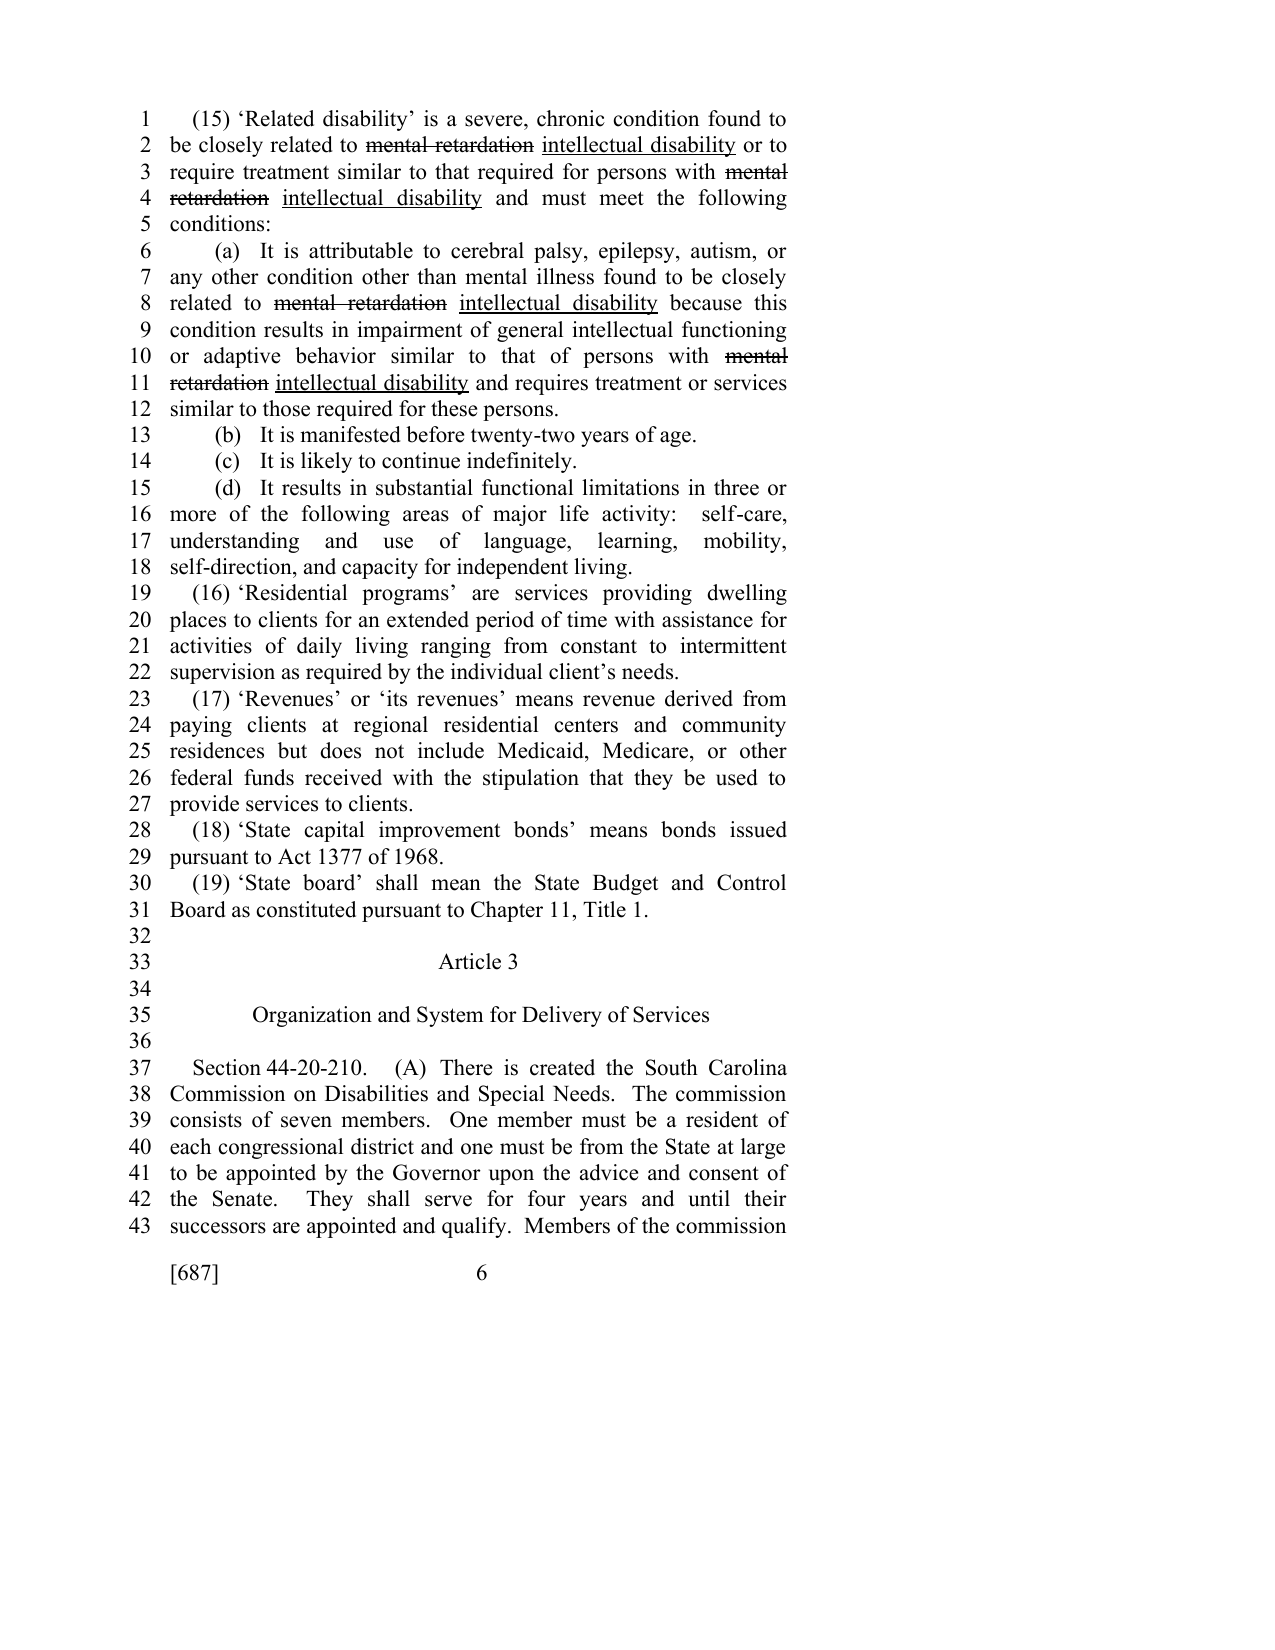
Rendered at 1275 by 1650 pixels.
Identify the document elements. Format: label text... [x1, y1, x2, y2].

text (15) ‘Related disability’ is a severe, chronic condition found to be closely related to mental retardation intellectual disability or to require treatment similar to that required for persons with mental retardation intellectual disability and must meet the following conditions: [169, 105, 787, 237]
text (17) ‘Revenues’ or ‘its revenues’ means revenue derived from paying clients at regional residential centers and community residences but does not include Medicaid, Medicare, or other federal funds received with the stipulation that they be used to provide services to clients. [169, 685, 787, 817]
text (19) ‘State board’ shall mean the State Budget and Control Board as constituted pursuant to Chapter 11, Title 1. [169, 869, 787, 922]
text (b) It is manifested before twenty-two years of age. [169, 421, 787, 448]
text Article 3 [169, 948, 787, 975]
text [169, 1054, 787, 1238]
text (c) It is likely to continue indefinitely. [169, 448, 787, 474]
text (16) ‘Residential programs’ are services providing dwelling places to clients for an extended period of time with assistance for activities of daily living ranging from constant to intermittent supervision as required by the individual client’s needs. [169, 579, 787, 685]
text (a) It is attributable to cerebral palsy, epilepsy, autism, or any other condition other than mental illness found to be closely related to mental retardation intellectual disability because this condition results in impairment of general intellectual functioning or adaptive behavior similar to that of persons with mental retardation intellectual disability and requires treatment or services similar to those required for these persons. [169, 237, 787, 421]
text Organization and System for Delivery of Services [169, 1001, 787, 1027]
text (d) It results in substantial functional limitations in three or more of the following areas of major life activity: self-care, understanding and use of language, learning, mobility, self-direction, and capacity for independent living. [169, 474, 787, 579]
text (18) ‘State capital improvement bonds’ means bonds issued pursuant to Act 1377 of 1968. [169, 817, 787, 869]
